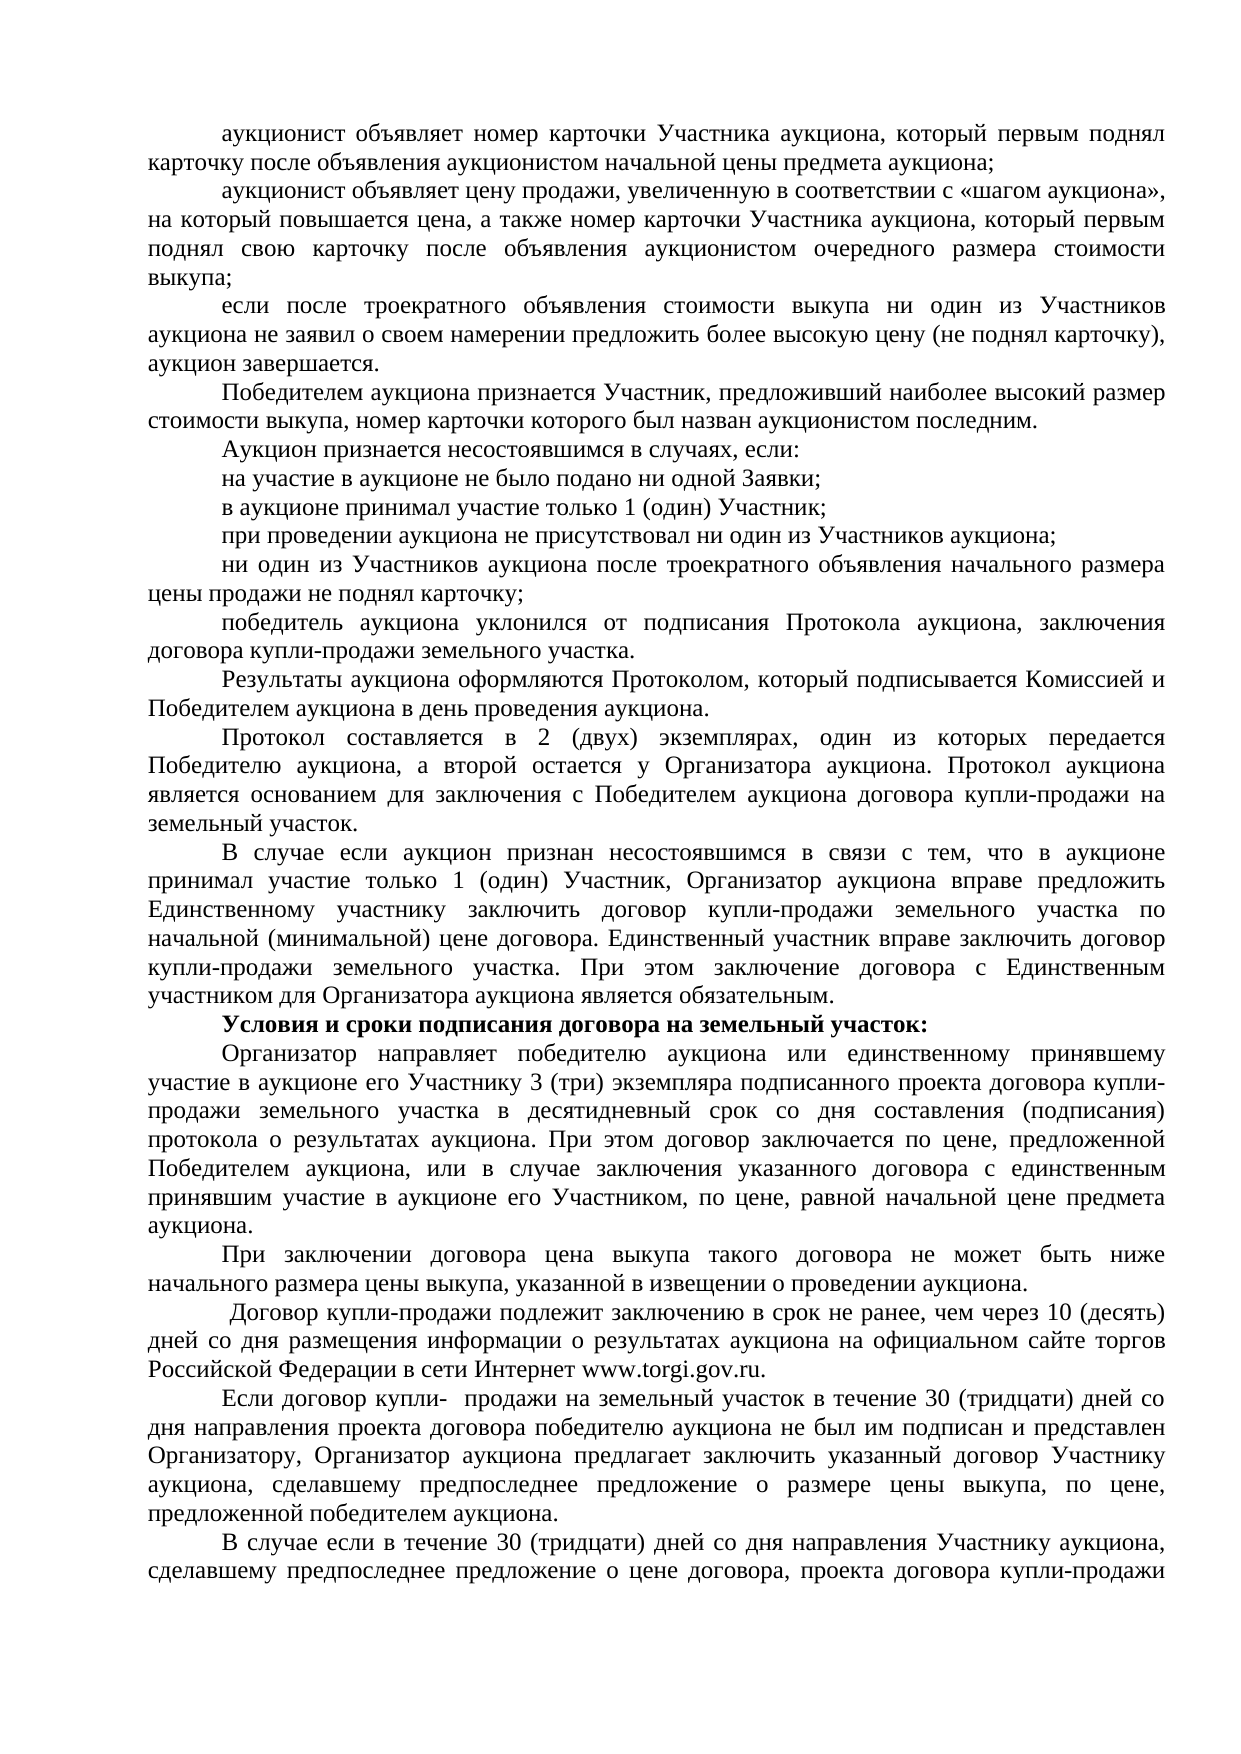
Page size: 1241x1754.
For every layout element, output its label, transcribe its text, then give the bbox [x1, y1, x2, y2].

text Результаты аукциона оформляются Протоколом, который подписывается Комиссией и Победителем аукциона в день проведения аукциона. [148, 664, 1166, 722]
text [148, 1527, 1166, 1584]
text Победителем аукциона признается Участник, предложивший наиболее высокий размер стоимости выкупа, номер карточки которого был назван аукционистом последним. [148, 377, 1166, 434]
text на участие в аукционе не было подано ни одной Заявки; [148, 463, 1166, 492]
text если после троекратного объявления стоимости выкупа ни один из Участников аукциона не заявил о своем намерении предложить более высокую цену (не поднял карточку), аукцион завершается. [148, 291, 1166, 377]
text Условия и сроки подписания договора на земельный участок: [148, 1009, 1166, 1038]
text при проведении аукциона не присутствовал ни один из Участников аукциона; [148, 521, 1166, 549]
text Организатор направляет победителю аукциона или единственному принявшему участие в аукционе его Участнику 3 (три) экземпляра подписанного проекта договора купли-продажи земельного участка в десятидневный срок со дня составления (подписания) протокола о результатах аукциона. При этом договор заключается по цене, предложенной Победителем аукциона, или в случае заключения указанного договора с единственным принявшим участие в аукционе его Участником, по цене, равной начальной цене предмета аукциона. [148, 1038, 1166, 1239]
text При заключении договора цена выкупа такого договора не может быть ниже начального размера цены выкупа, указанной в извещении о проведении аукциона. [148, 1239, 1166, 1297]
text победитель аукциона уклонился от подписания Протокола аукциона, заключения договора купли-продажи земельного участка. [148, 607, 1166, 664]
text аукционист объявляет цену продажи, увеличенную в соответствии с «шагом аукциона», на который повышается цена, а также номер карточки Участника аукциона, который первым поднял свою карточку после объявления аукционистом очередного размера стоимости выкупа; [148, 176, 1166, 291]
text Аукцион признается несостоявшимся в случаях, если: [148, 434, 1166, 463]
text аукционист объявляет номер карточки Участника аукциона, который первым поднял карточку после объявления аукционистом начальной цены предмета аукциона; [148, 118, 1166, 176]
text В случае если аукцион признан несостоявшимся в связи с тем, что в аукционе принимал участие только 1 (один) Участник, Организатор аукциона вправе предложить Единственному участнику заключить договор купли-продажи земельного участка по начальной (минимальной) цене договора. Единственный участник вправе заключить договор купли-продажи земельного участка. При этом заключение договора с Единственным участником для Организатора аукциона является обязательным. [148, 837, 1166, 1009]
text Если договор купли- продажи на земельный участок в течение 30 (тридцати) дней со дня направления проекта договора победителю аукциона не был им подписан и представлен Организатору, Организатор аукциона предлагает заключить указанный договор Участнику аукциона, сделавшему предпоследнее предложение о размере цены выкупа, по цене, предложенной победителем аукциона. [148, 1383, 1166, 1527]
text ни один из Участников аукциона после троекратного объявления начального размера цены продажи не поднял карточку; [148, 549, 1166, 607]
text Протокол составляется в 2 (двух) экземплярах, один из которых передается Победителю аукциона, а второй остается у Организатора аукциона. Протокол аукциона является основанием для заключения с Победителем аукциона договора купли-продажи на земельный участок. [148, 722, 1166, 837]
text в аукционе принимал участие только 1 (один) Участник; [148, 492, 1166, 521]
text Договор купли-продажи подлежит заключению в срок не ранее, чем через 10 (десять) дней со дня размещения информации о результатах аукциона на официальном сайте торгов Российской Федерации в сети Интернет www.torgi.gov.ru. [148, 1297, 1166, 1383]
